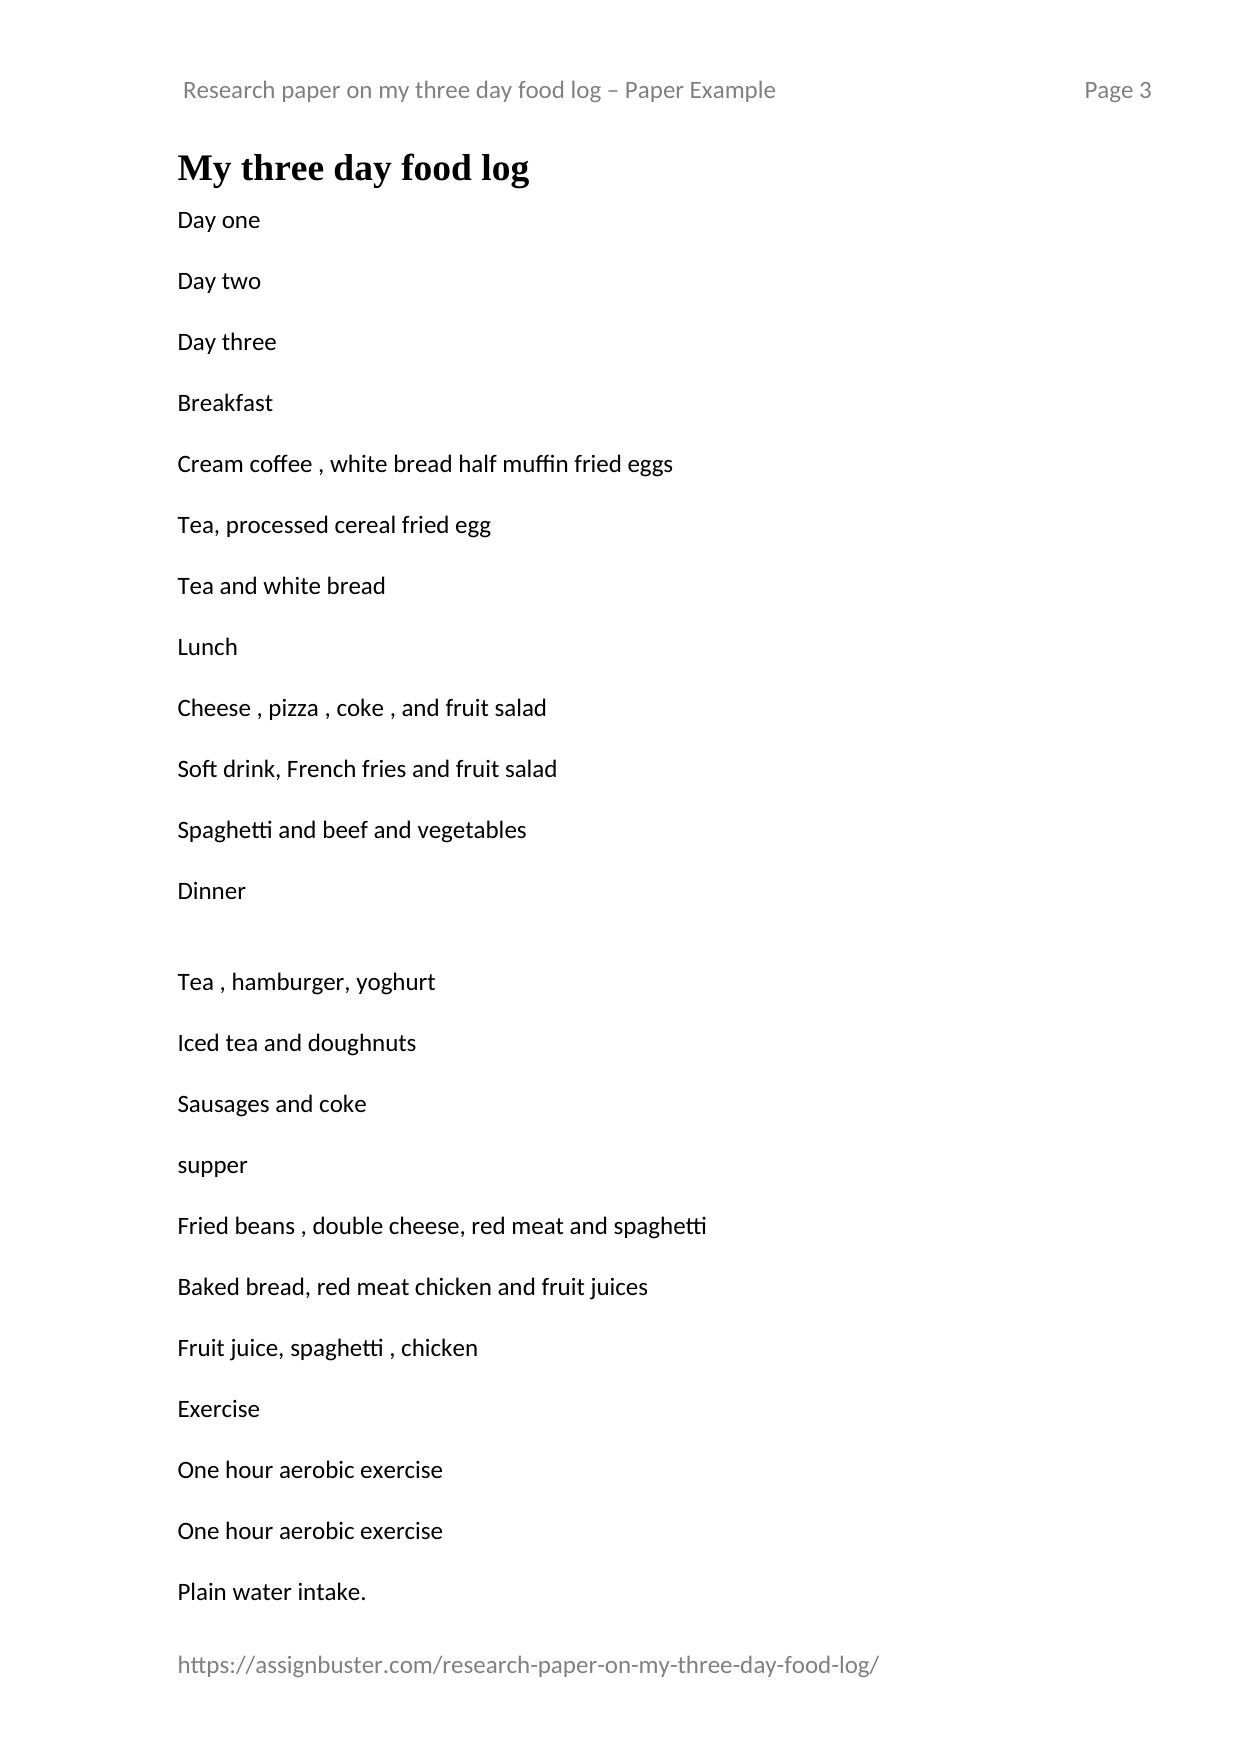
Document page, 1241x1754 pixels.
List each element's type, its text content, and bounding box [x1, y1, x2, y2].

text Day one Day two Day three Breakfast Cream coffee , white bread half muffin fried eggs Tea, processed cereal fried egg Tea and white bread Lunch Cheese , pizza , coke , and fruit salad Soft drink, French fries and fruit salad Spaghetti and beef and vegetables Dinner [177, 204, 1152, 906]
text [177, 966, 1152, 1607]
subtitle My three day food log [177, 145, 1152, 188]
